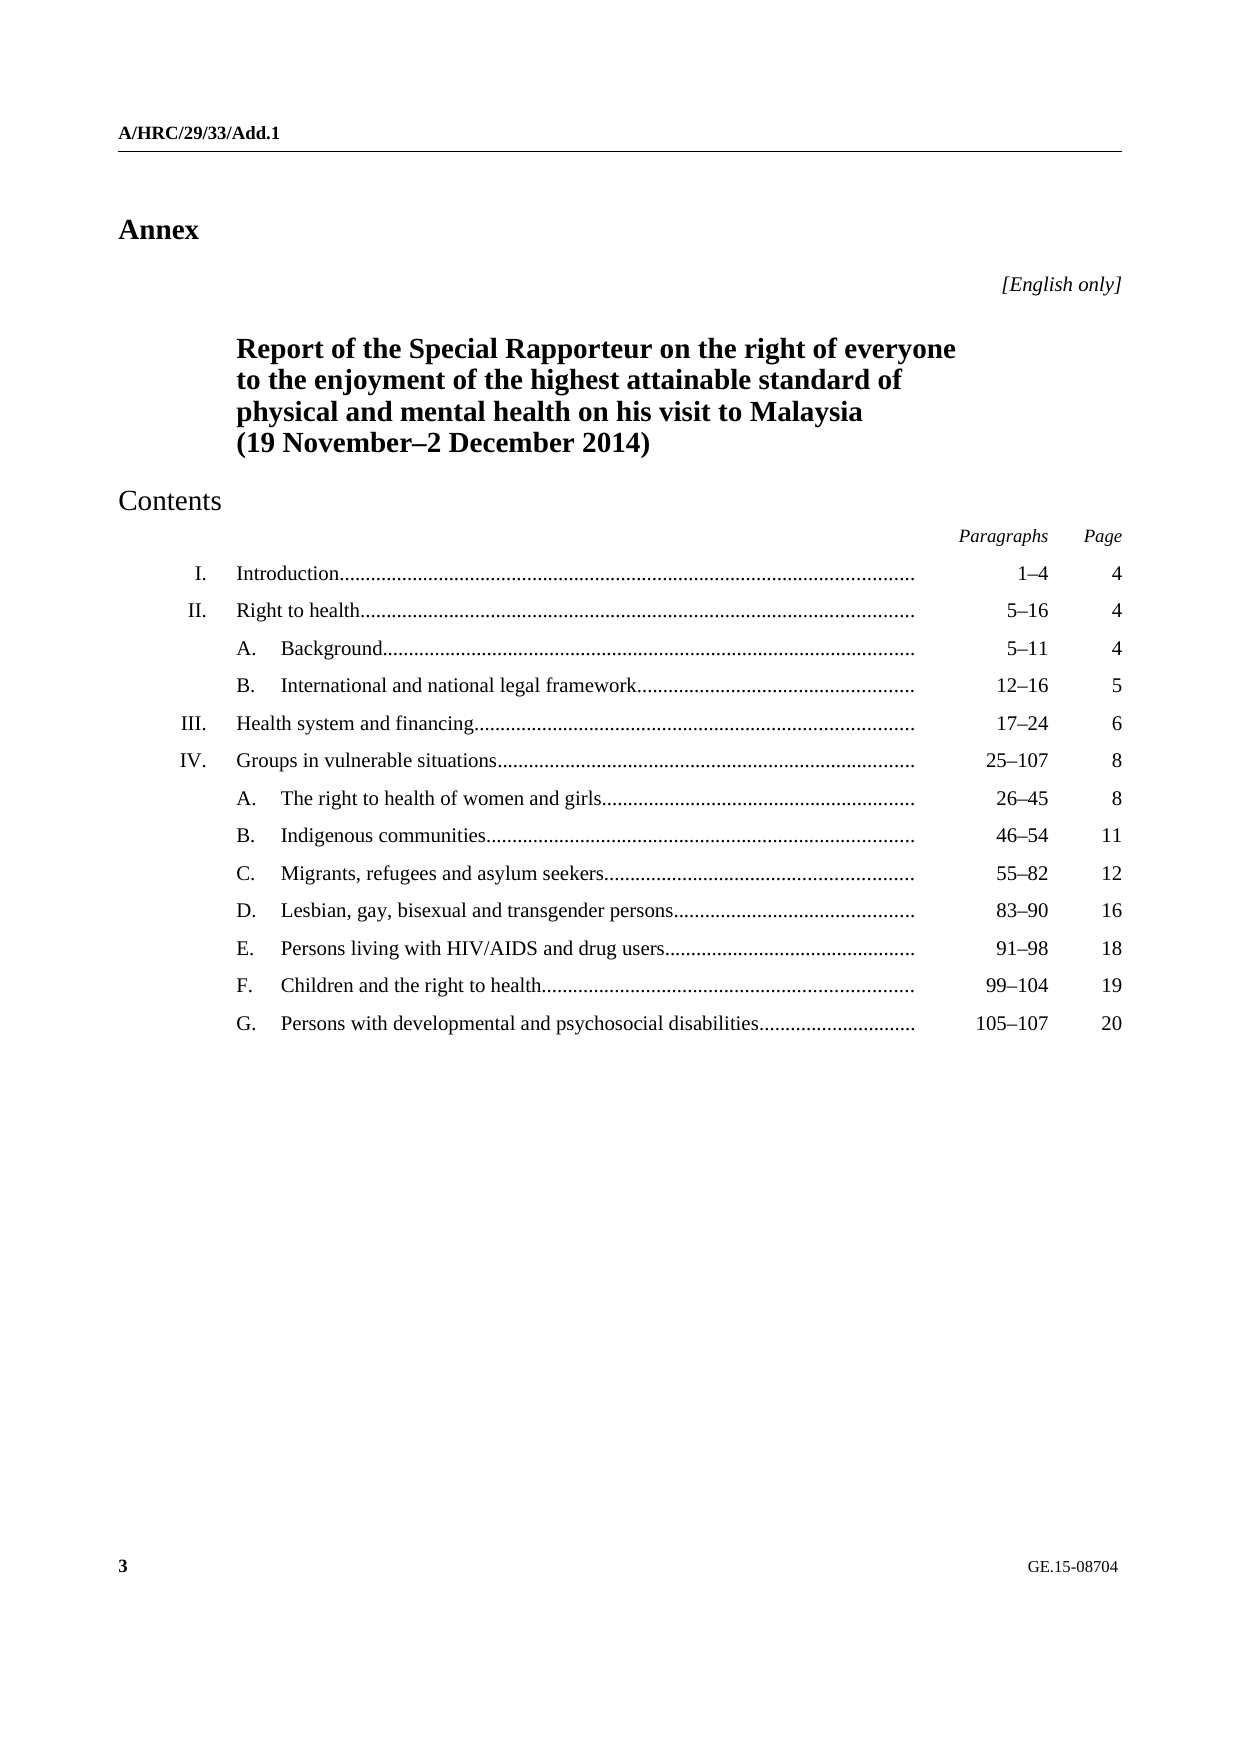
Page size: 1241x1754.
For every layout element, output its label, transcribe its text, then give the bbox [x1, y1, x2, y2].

text A. The right to health of women and girls 26–45 8 [118, 784, 1122, 809]
text Contents [118, 483, 1122, 517]
text II. Right to health 5–16 4 [118, 597, 1122, 622]
text III. Health system and financing 17–24 6 [118, 709, 1122, 734]
text A. Background 5–11 4 [118, 634, 1122, 659]
text Report of the Special Rapporteur on the right of everyone to the enjoyment of the highest attainable standard of physical and mental health on his visit to Malaysia (19 November–2 December 2014) [118, 333, 1004, 458]
text Paragraphs Page [148, 522, 1122, 547]
text C. Migrants, refugees and asylum seekers 55–82 12 [118, 859, 1122, 884]
text F. Children and the right to health 99–104 19 [118, 972, 1122, 997]
text IV. Groups in vulnerable situations 25–107 8 [118, 747, 1122, 772]
text Annex [118, 215, 1004, 246]
text E. Persons living with HIV/AIDS and drug users 91–98 18 [118, 934, 1122, 959]
text D. Lesbian, gay, bisexual and transgender persons 83–90 16 [118, 897, 1122, 922]
text B. Indigenous communities 46–54 11 [118, 822, 1122, 847]
text G. Persons with developmental and psychosocial disabilities 105–107 20 [118, 1009, 1122, 1034]
text [English only] [118, 271, 1122, 296]
text B. International and national legal framework 12–16 5 [118, 672, 1122, 697]
text I. Introduction 1–4 4 [118, 559, 1122, 584]
